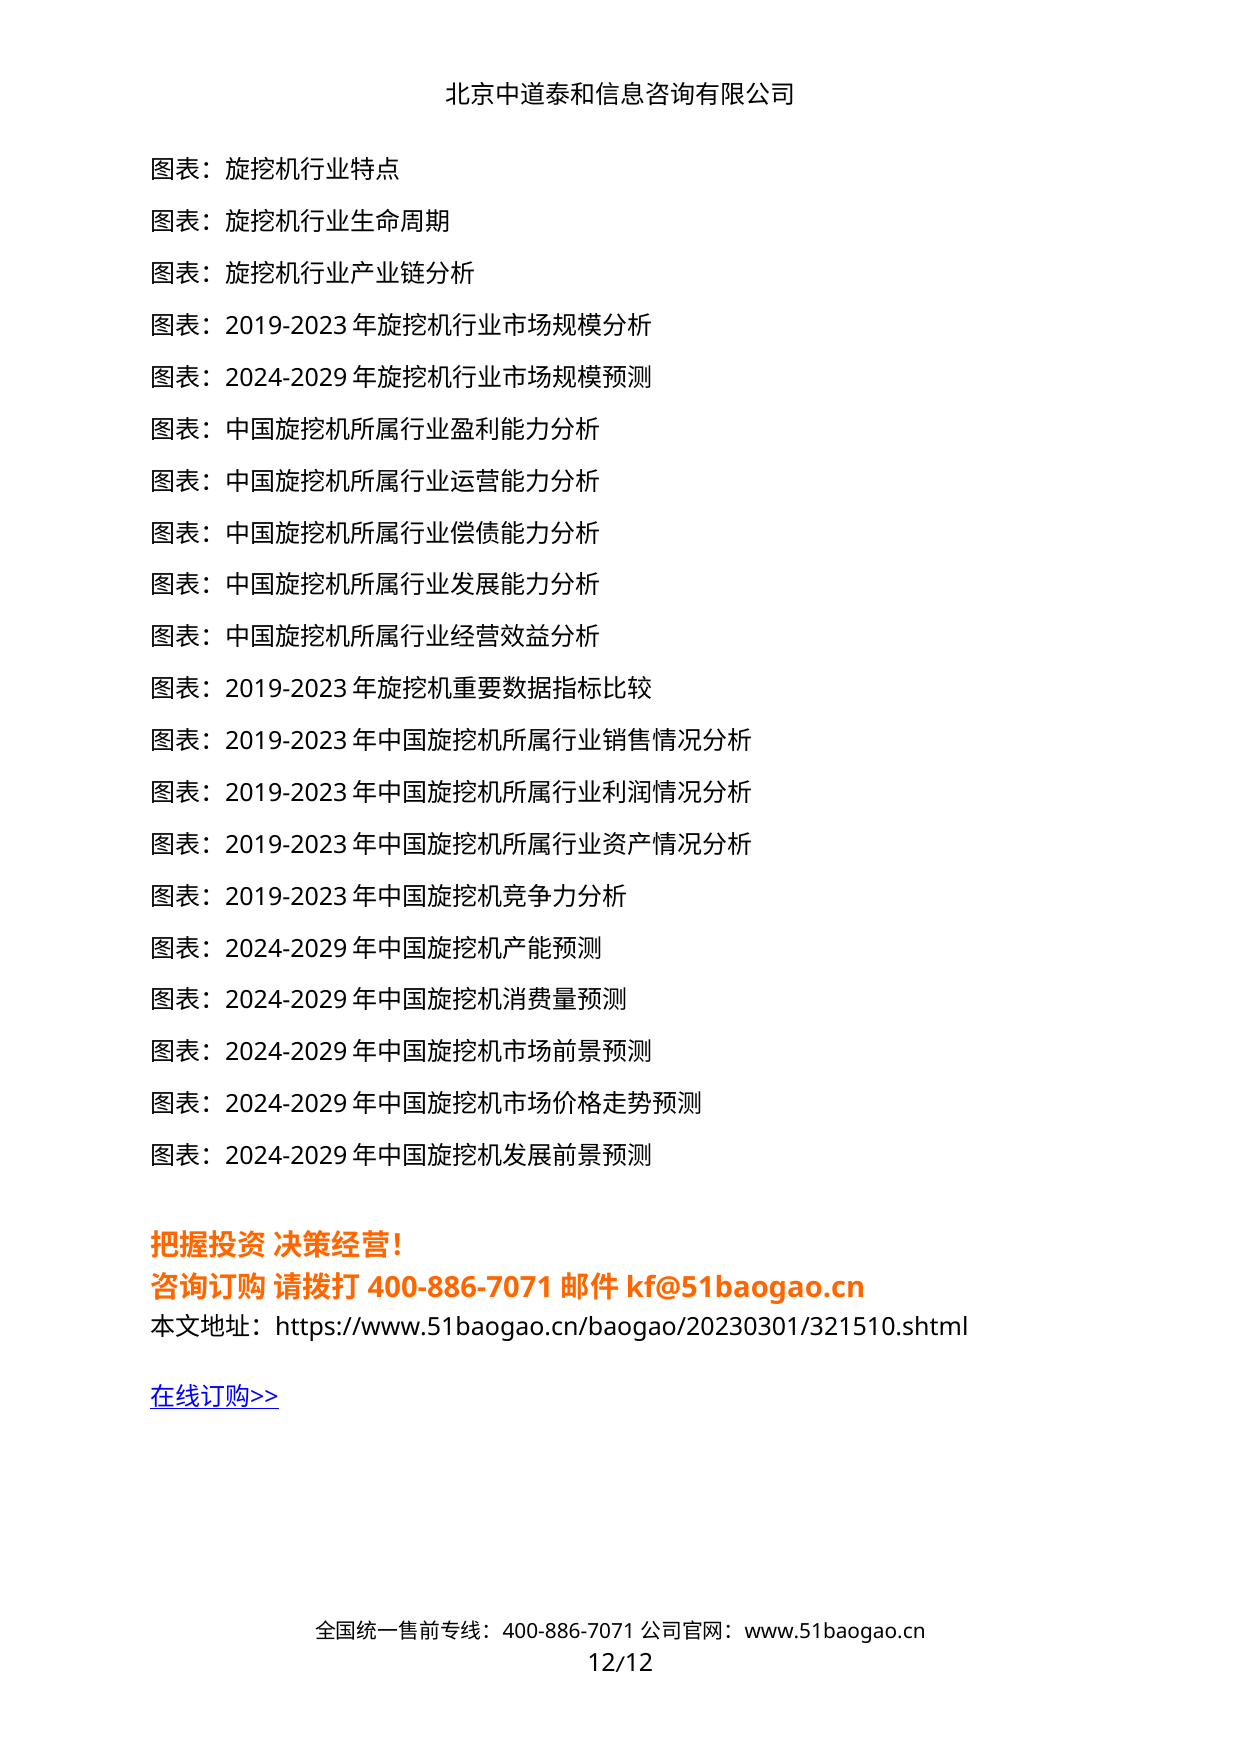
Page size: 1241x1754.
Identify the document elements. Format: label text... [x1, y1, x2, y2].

text 图表：旋挖机行业生命周期 [150, 202, 1090, 238]
text 图表：中国旋挖机所属行业偿债能力分析 [150, 513, 1090, 549]
text 图表：2024-2029年中国旋挖机发展前景预测 [150, 1136, 1090, 1172]
text 把握投资 决策经营！咨询订购 请拨打 400-886-7071 邮件 kf@51baogao.cn本文地址：https://www.51baogao.cn/baogao/20230301/321510.shtml [150, 1187, 1090, 1342]
text 图表：中国旋挖机所属行业经营效益分析 [150, 617, 1090, 653]
text 图表：2019-2023年旋挖机重要数据指标比较 [150, 669, 1090, 705]
text 图表：2024-2029年中国旋挖机产能预测 [150, 928, 1090, 964]
text 图表：中国旋挖机所属行业运营能力分析 [150, 461, 1090, 497]
text 图表：2024-2029年旋挖机行业市场规模预测 [150, 357, 1090, 394]
text 图表：中国旋挖机所属行业发展能力分析 [150, 565, 1090, 601]
text 图表：2019-2023年中国旋挖机所属行业资产情况分析 [150, 824, 1090, 861]
text 图表：2019-2023年中国旋挖机所属行业利润情况分析 [150, 772, 1090, 809]
text 图表：2019-2023年中国旋挖机所属行业销售情况分析 [150, 721, 1090, 757]
text 在线订购>> [150, 1342, 1090, 1413]
text 图表：2024-2029年中国旋挖机消费量预测 [150, 980, 1090, 1016]
text 图表：2019-2023年旋挖机行业市场规模分析 [150, 306, 1090, 342]
text 图表：旋挖机行业产业链分析 [150, 254, 1090, 290]
text 图表：2024-2029年中国旋挖机市场前景预测 [150, 1032, 1090, 1068]
text 图表：旋挖机行业特点 [150, 150, 1090, 186]
text 图表：2019-2023年中国旋挖机竞争力分析 [150, 876, 1090, 912]
text 图表：2024-2029年中国旋挖机市场价格走势预测 [150, 1084, 1090, 1120]
text 图表：中国旋挖机所属行业盈利能力分析 [150, 409, 1090, 446]
